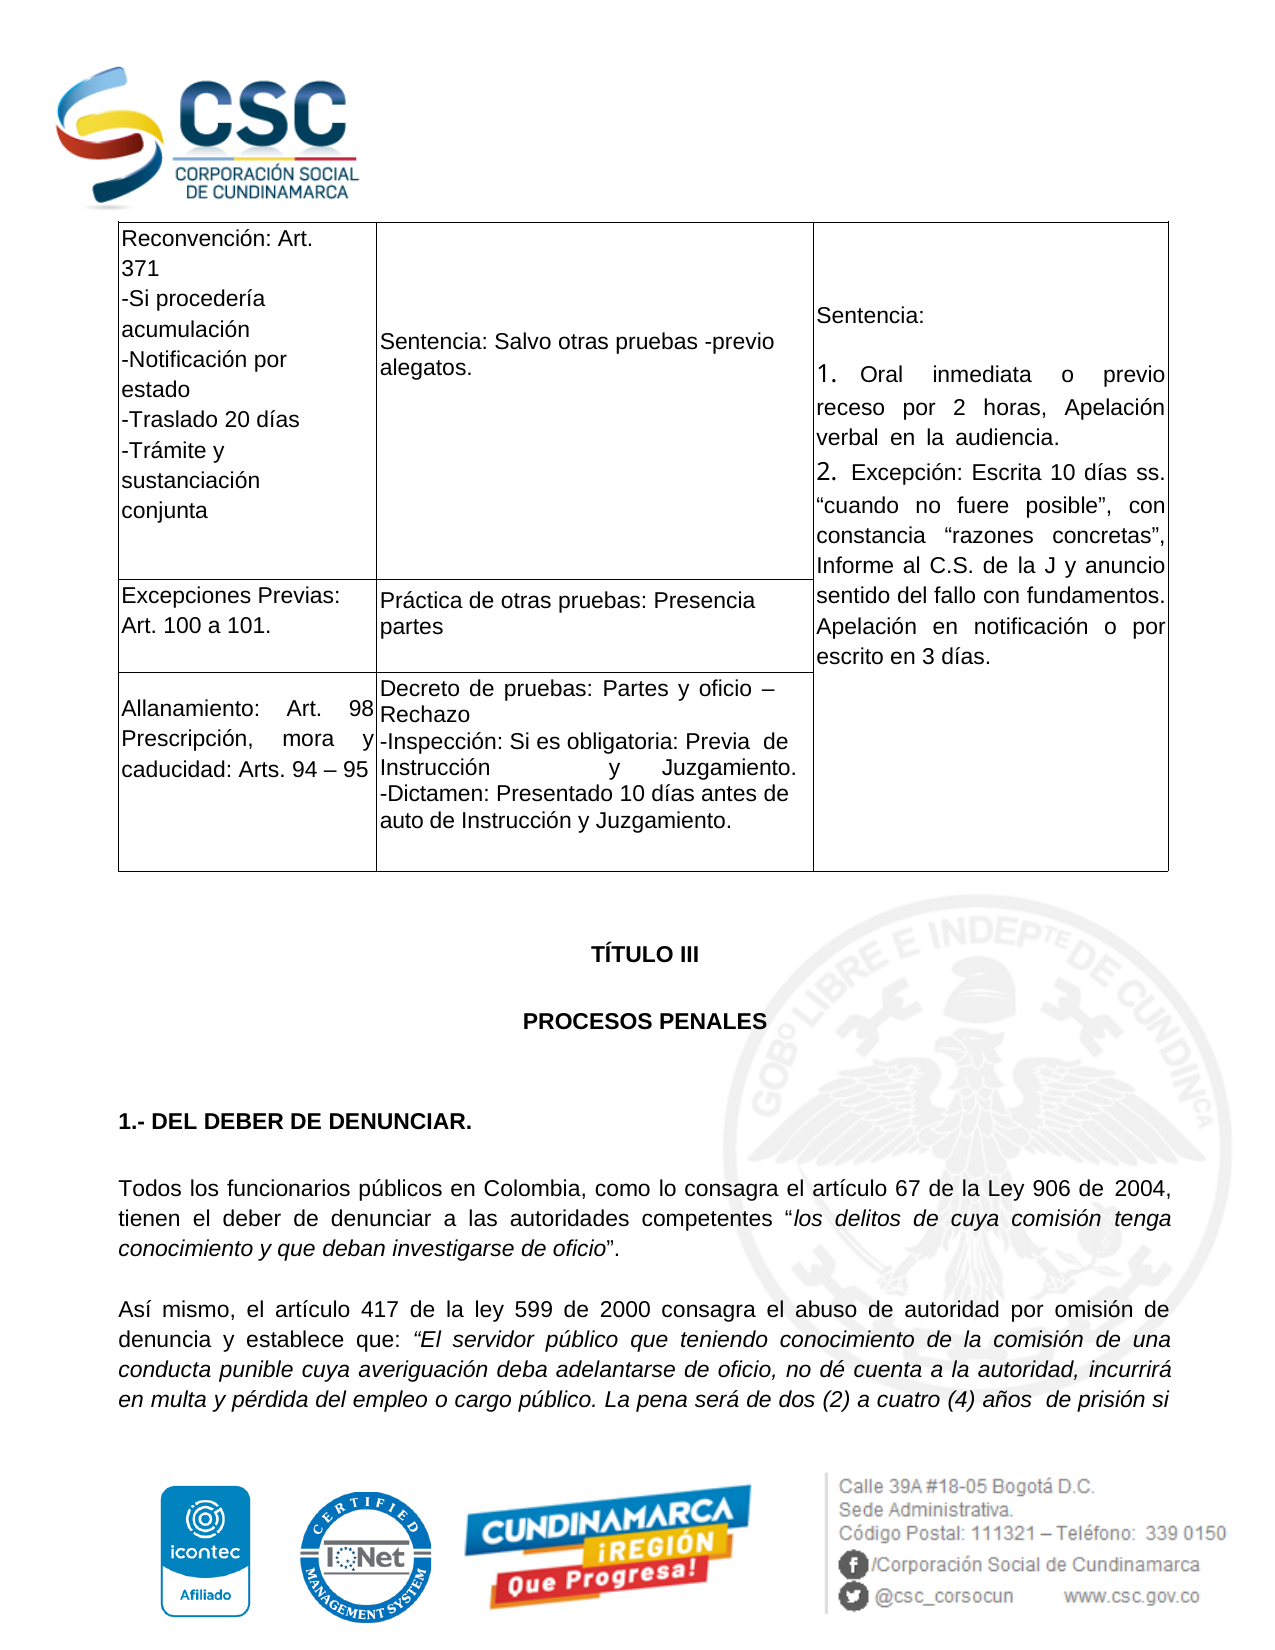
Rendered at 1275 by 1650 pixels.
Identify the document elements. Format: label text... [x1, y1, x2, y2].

picture [300, 880, 1249, 1631]
table_cell Sentencia: Oral inmediata o previo receso por 2 horas, Apelación verbal en la audiencia. Excepción: Escrita 10 días ss. “cuando no fuere posible”, con constancia “razones concretas”, Informe al C.S. de la J y anuncio sentido del fallo con fundamentos. Apelación en notificación o por escrito en 3 días. [814, 223, 1168, 871]
table_cell Decreto de pruebas: Partes y oficio – Rechazo -Inspección: Si es obligatoria: Previa de Instrucción y Juzgamiento. -Dictamen: Presentado 10 días antes de auto de Instrucción y Juzgamiento. [377, 673, 813, 871]
table_cell Excepciones Previas: Art. 100 a 101. [119, 580, 376, 671]
text Todos los funcionarios públicos en Colombia, como lo consagra el artículo 67 de la Ley 906 de 2004, tienen el deber de denunciar a las autoridades competentes “los delitos de cuya comisión tenga conocimiento y que deban investigarse de oficio”. [118, 1175, 1172, 1262]
picture [147, 1470, 264, 1627]
subtitle TÍTULO III [118, 941, 1172, 968]
table_cell Reconvención: Art. 371 -Si procedería acumulación -Notificación por estado -Traslado 20 días -Trámite y sustanciación conjunta [119, 223, 376, 579]
table_cell Allanamiento: Art. 98 Prescripción, mora y caducidad: Arts. 94 – 95 [119, 673, 376, 871]
table_cell Práctica de otras pruebas: Presencia partes [377, 580, 813, 671]
picture [37, 50, 382, 219]
subtitle 1.- DEL DEBER DE DENUNCIAR. [118, 1108, 1172, 1134]
text PROCESOS PENALES [118, 1008, 1172, 1034]
table_cell Sentencia: Salvo otras pruebas -previo alegatos. [377, 223, 813, 579]
